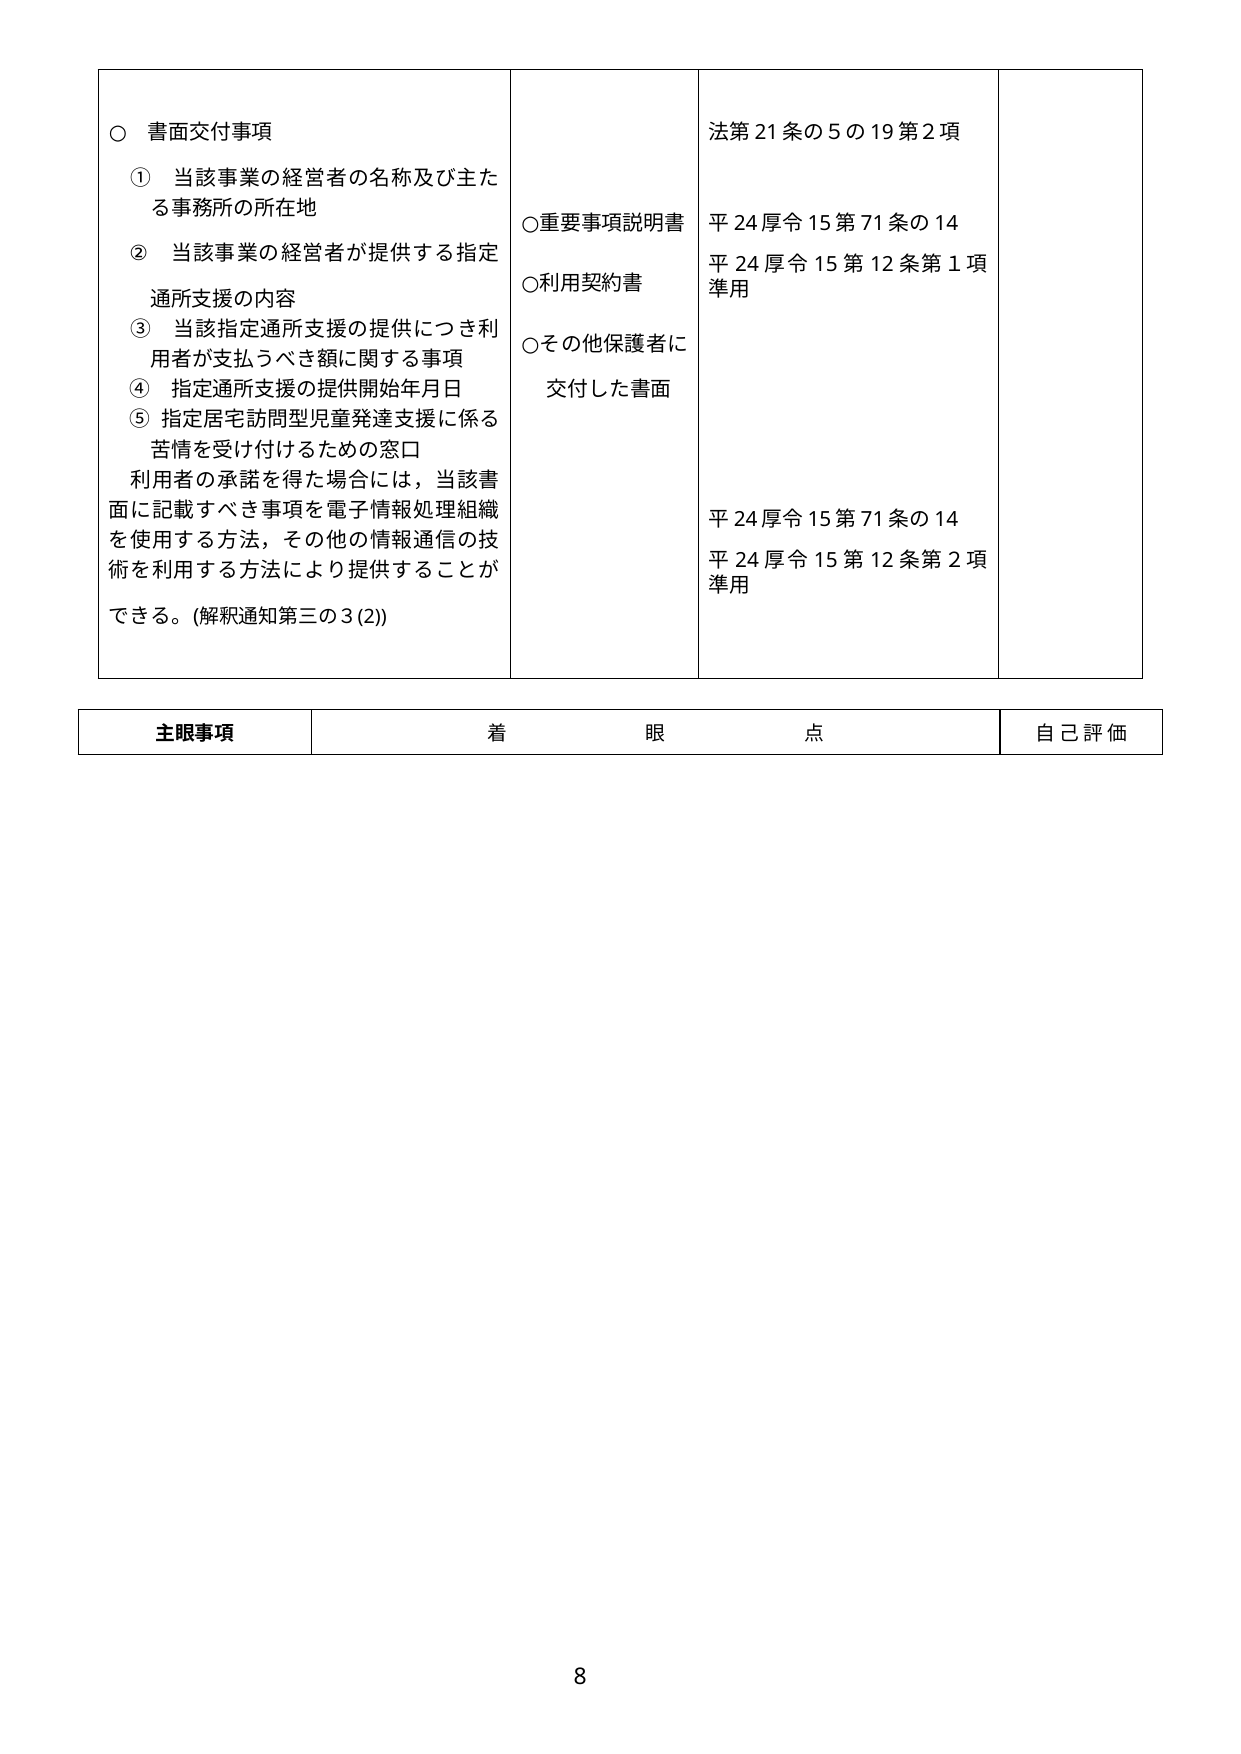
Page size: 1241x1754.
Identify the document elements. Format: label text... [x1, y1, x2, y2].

table_header 自 己 評 価 [1001, 710, 1162, 754]
table_cell [999, 70, 1142, 678]
table_header 着 眼 点 [312, 710, 999, 754]
table_header 主眼事項 [79, 710, 311, 754]
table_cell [99, 70, 510, 678]
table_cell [511, 70, 698, 678]
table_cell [699, 70, 998, 678]
